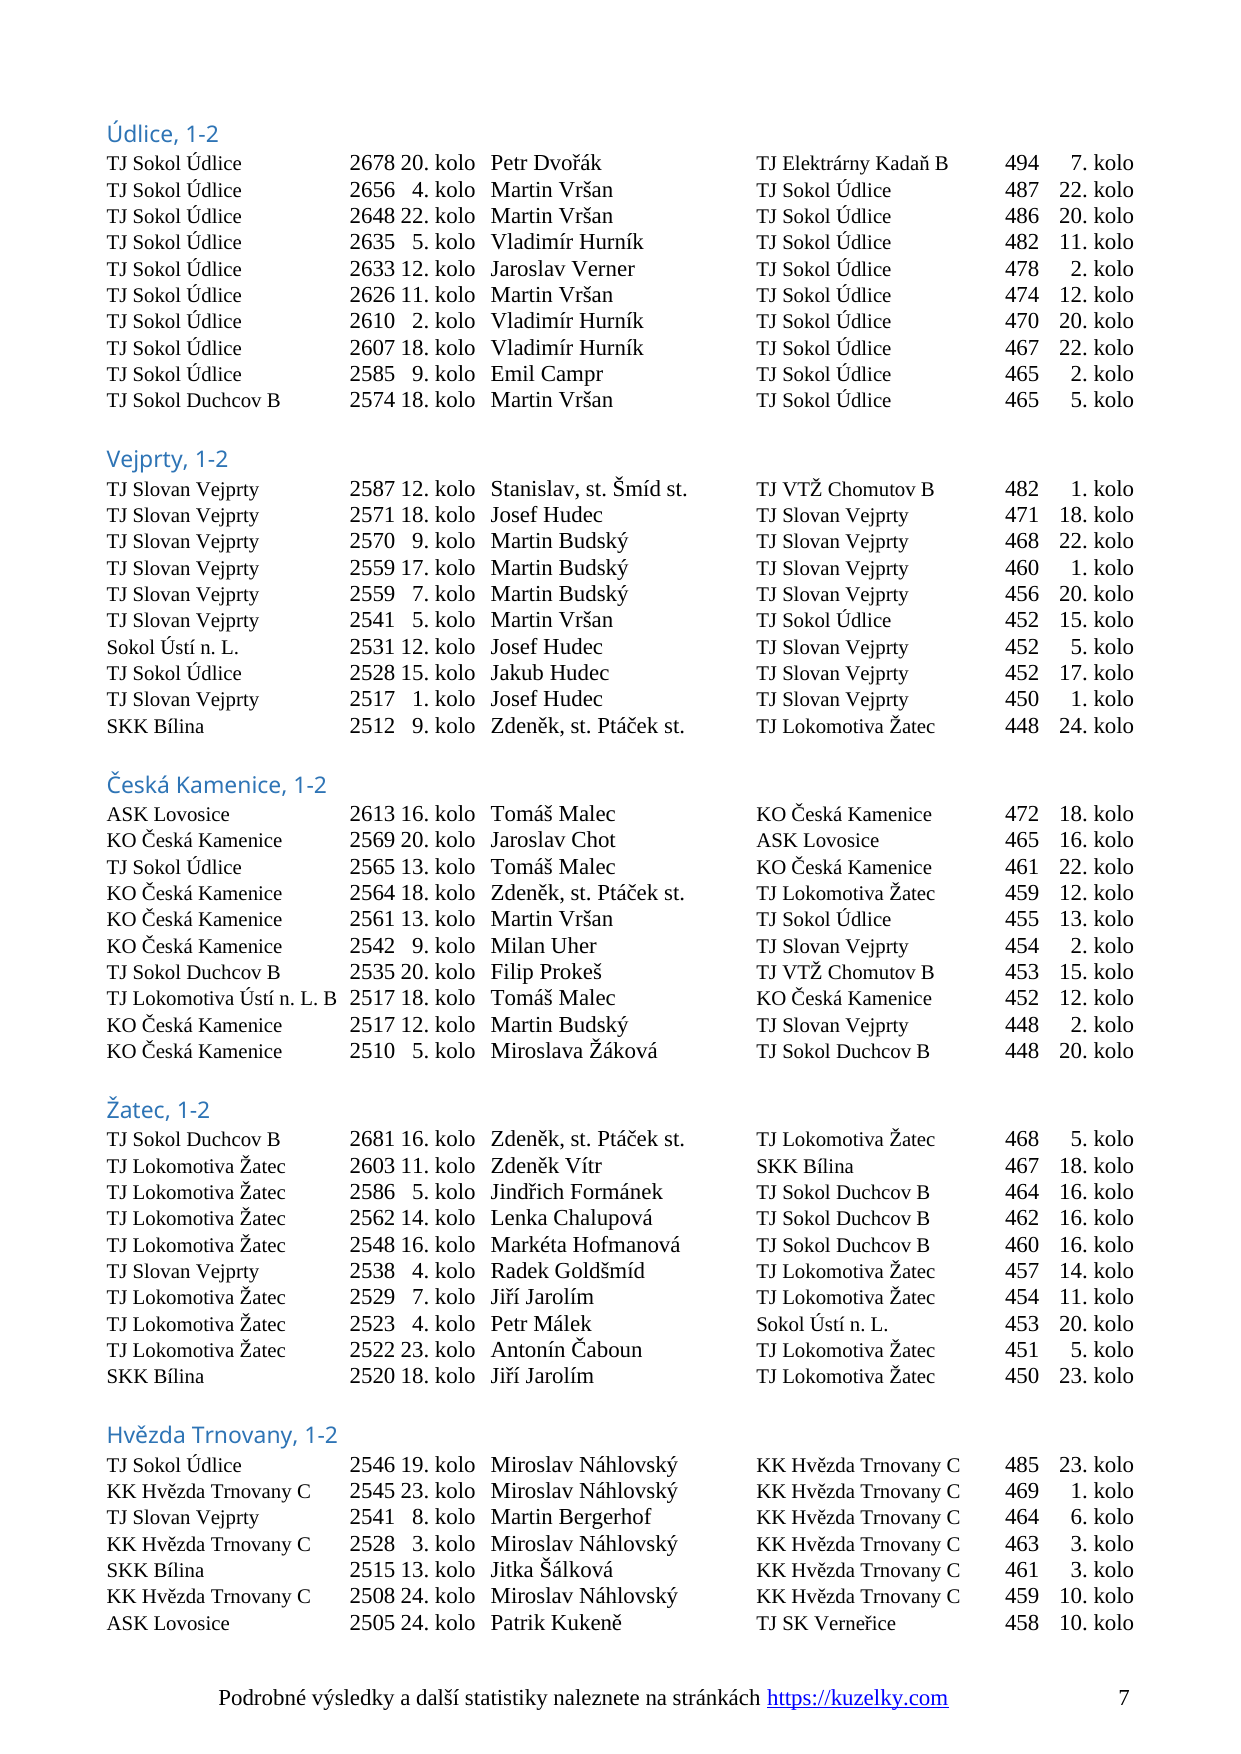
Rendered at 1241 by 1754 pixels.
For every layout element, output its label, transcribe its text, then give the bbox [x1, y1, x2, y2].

text KO Česká Kamenice 2561 13. kolo Martin Vršan TJ Sokol Údlice 455 13. kolo [106, 905, 1134, 932]
text TJ Slovan Vejprty 2570 9. kolo Martin Budský TJ Slovan Vejprty 468 22. kolo [106, 527, 1134, 554]
text KO Česká Kamenice 2517 12. kolo Martin Budský TJ Slovan Vejprty 448 2. kolo [106, 1011, 1134, 1037]
text TJ Sokol Duchcov B 2574 18. kolo Martin Vršan TJ Sokol Údlice 465 5. kolo [106, 387, 1134, 413]
text ASK Lovosice 2613 16. kolo Tomáš Malec KO Česká Kamenice 472 18. kolo [106, 800, 1134, 826]
text TJ Lokomotiva Žatec 2603 11. kolo Zdeněk Vítr SKK Bílina 467 18. kolo [106, 1152, 1134, 1178]
text TJ Sokol Údlice 2607 18. kolo Vladimír Hurník TJ Sokol Údlice 467 22. kolo [106, 334, 1134, 360]
text KK Hvězda Trnovany C 2528 3. kolo Miroslav Náhlovský KK Hvězda Trnovany C 463 3. kolo [106, 1530, 1134, 1556]
subtitle Údlice, 1-2 [106, 118, 1134, 149]
text TJ Sokol Údlice 2648 22. kolo Martin Vršan TJ Sokol Údlice 486 20. kolo [106, 202, 1134, 228]
text TJ Sokol Údlice 2633 12. kolo Jaroslav Verner TJ Sokol Údlice 478 2. kolo [106, 255, 1134, 281]
subtitle Žatec, 1-2 [106, 1094, 1134, 1125]
text TJ Sokol Údlice 2528 15. kolo Jakub Hudec TJ Slovan Vejprty 452 17. kolo [106, 659, 1134, 686]
text TJ Slovan Vejprty 2559 17. kolo Martin Budský TJ Slovan Vejprty 460 1. kolo [106, 554, 1134, 580]
text KK Hvězda Trnovany C 2545 23. kolo Miroslav Náhlovský KK Hvězda Trnovany C 469 1. kolo [106, 1477, 1134, 1503]
text TJ Sokol Duchcov B 2535 20. kolo Filip Prokeš TJ VTŽ Chomutov B 453 15. kolo [106, 958, 1134, 984]
text TJ Lokomotiva Žatec 2523 4. kolo Petr Málek Sokol Ústí n. L. 453 20. kolo [106, 1310, 1134, 1336]
text ASK Lovosice 2505 24. kolo Patrik Kukeně TJ SK Verneřice 458 10. kolo [106, 1609, 1134, 1635]
text Sokol Ústí n. L. 2531 12. kolo Josef Hudec TJ Slovan Vejprty 452 5. kolo [106, 633, 1134, 659]
text SKK Bílina 2512 9. kolo Zdeněk, st. Ptáček st. TJ Lokomotiva Žatec 448 24. kolo [106, 712, 1134, 738]
text TJ Slovan Vejprty 2517 1. kolo Josef Hudec TJ Slovan Vejprty 450 1. kolo [106, 686, 1134, 712]
text TJ Sokol Údlice 2565 13. kolo Tomáš Malec KO Česká Kamenice 461 22. kolo [106, 853, 1134, 879]
text SKK Bílina 2515 13. kolo Jitka Šálková KK Hvězda Trnovany C 461 3. kolo [106, 1556, 1134, 1582]
text KO Česká Kamenice 2510 5. kolo Miroslava Žáková TJ Sokol Duchcov B 448 20. kolo [106, 1037, 1134, 1063]
text TJ Lokomotiva Žatec 2522 23. kolo Antonín Čaboun TJ Lokomotiva Žatec 451 5. kolo [106, 1336, 1134, 1362]
text TJ Slovan Vejprty 2541 5. kolo Martin Vršan TJ Sokol Údlice 452 15. kolo [106, 606, 1134, 633]
text TJ Sokol Údlice 2635 5. kolo Vladimír Hurník TJ Sokol Údlice 482 11. kolo [106, 228, 1134, 255]
text TJ Sokol Údlice 2546 19. kolo Miroslav Náhlovský KK Hvězda Trnovany C 485 23. kolo [106, 1451, 1134, 1477]
text TJ Slovan Vejprty 2538 4. kolo Radek Goldšmíd TJ Lokomotiva Žatec 457 14. kolo [106, 1257, 1134, 1283]
text TJ Lokomotiva Žatec 2529 7. kolo Jiří Jarolím TJ Lokomotiva Žatec 454 11. kolo [106, 1283, 1134, 1310]
text TJ Sokol Údlice 2610 2. kolo Vladimír Hurník TJ Sokol Údlice 470 20. kolo [106, 307, 1134, 334]
text TJ Slovan Vejprty 2541 8. kolo Martin Bergerhof KK Hvězda Trnovany C 464 6. kolo [106, 1503, 1134, 1530]
text TJ Sokol Duchcov B 2681 16. kolo Zdeněk, st. Ptáček st. TJ Lokomotiva Žatec 468 5. kolo [106, 1125, 1134, 1152]
text KO Česká Kamenice 2542 9. kolo Milan Uher TJ Slovan Vejprty 454 2. kolo [106, 932, 1134, 958]
text TJ Sokol Údlice 2678 20. kolo Petr Dvořák TJ Elektrárny Kadaň B 494 7. kolo [106, 149, 1134, 176]
subtitle Česká Kamenice, 1-2 [106, 769, 1134, 800]
text TJ Sokol Údlice 2626 11. kolo Martin Vršan TJ Sokol Údlice 474 12. kolo [106, 281, 1134, 307]
text SKK Bílina 2520 18. kolo Jiří Jarolím TJ Lokomotiva Žatec 450 23. kolo [106, 1362, 1134, 1389]
text KO Česká Kamenice 2569 20. kolo Jaroslav Chot ASK Lovosice 465 16. kolo [106, 826, 1134, 853]
text KO Česká Kamenice 2564 18. kolo Zdeněk, st. Ptáček st. TJ Lokomotiva Žatec 459 12. kolo [106, 879, 1134, 905]
text TJ Sokol Údlice 2656 4. kolo Martin Vršan TJ Sokol Údlice 487 22. kolo [106, 176, 1134, 202]
subtitle Hvězda Trnovany, 1-2 [106, 1419, 1134, 1451]
text TJ Slovan Vejprty 2587 12. kolo Stanislav, st. Šmíd st. TJ VTŽ Chomutov B 482 1. kolo [106, 475, 1134, 501]
text TJ Slovan Vejprty 2571 18. kolo Josef Hudec TJ Slovan Vejprty 471 18. kolo [106, 501, 1134, 527]
text TJ Lokomotiva Ústí n. L. B 2517 18. kolo Tomáš Malec KO Česká Kamenice 452 12. kolo [106, 984, 1134, 1011]
text TJ Lokomotiva Žatec 2548 16. kolo Markéta Hofmanová TJ Sokol Duchcov B 460 16. kolo [106, 1231, 1134, 1257]
subtitle Vejprty, 1-2 [106, 443, 1134, 475]
text TJ Lokomotiva Žatec 2562 14. kolo Lenka Chalupová TJ Sokol Duchcov B 462 16. kolo [106, 1204, 1134, 1231]
text KK Hvězda Trnovany C 2508 24. kolo Miroslav Náhlovský KK Hvězda Trnovany C 459 10. kolo [106, 1582, 1134, 1609]
text TJ Sokol Údlice 2585 9. kolo Emil Campr TJ Sokol Údlice 465 2. kolo [106, 360, 1134, 387]
text TJ Lokomotiva Žatec 2586 5. kolo Jindřich Formánek TJ Sokol Duchcov B 464 16. kolo [106, 1178, 1134, 1204]
text TJ Slovan Vejprty 2559 7. kolo Martin Budský TJ Slovan Vejprty 456 20. kolo [106, 580, 1134, 606]
